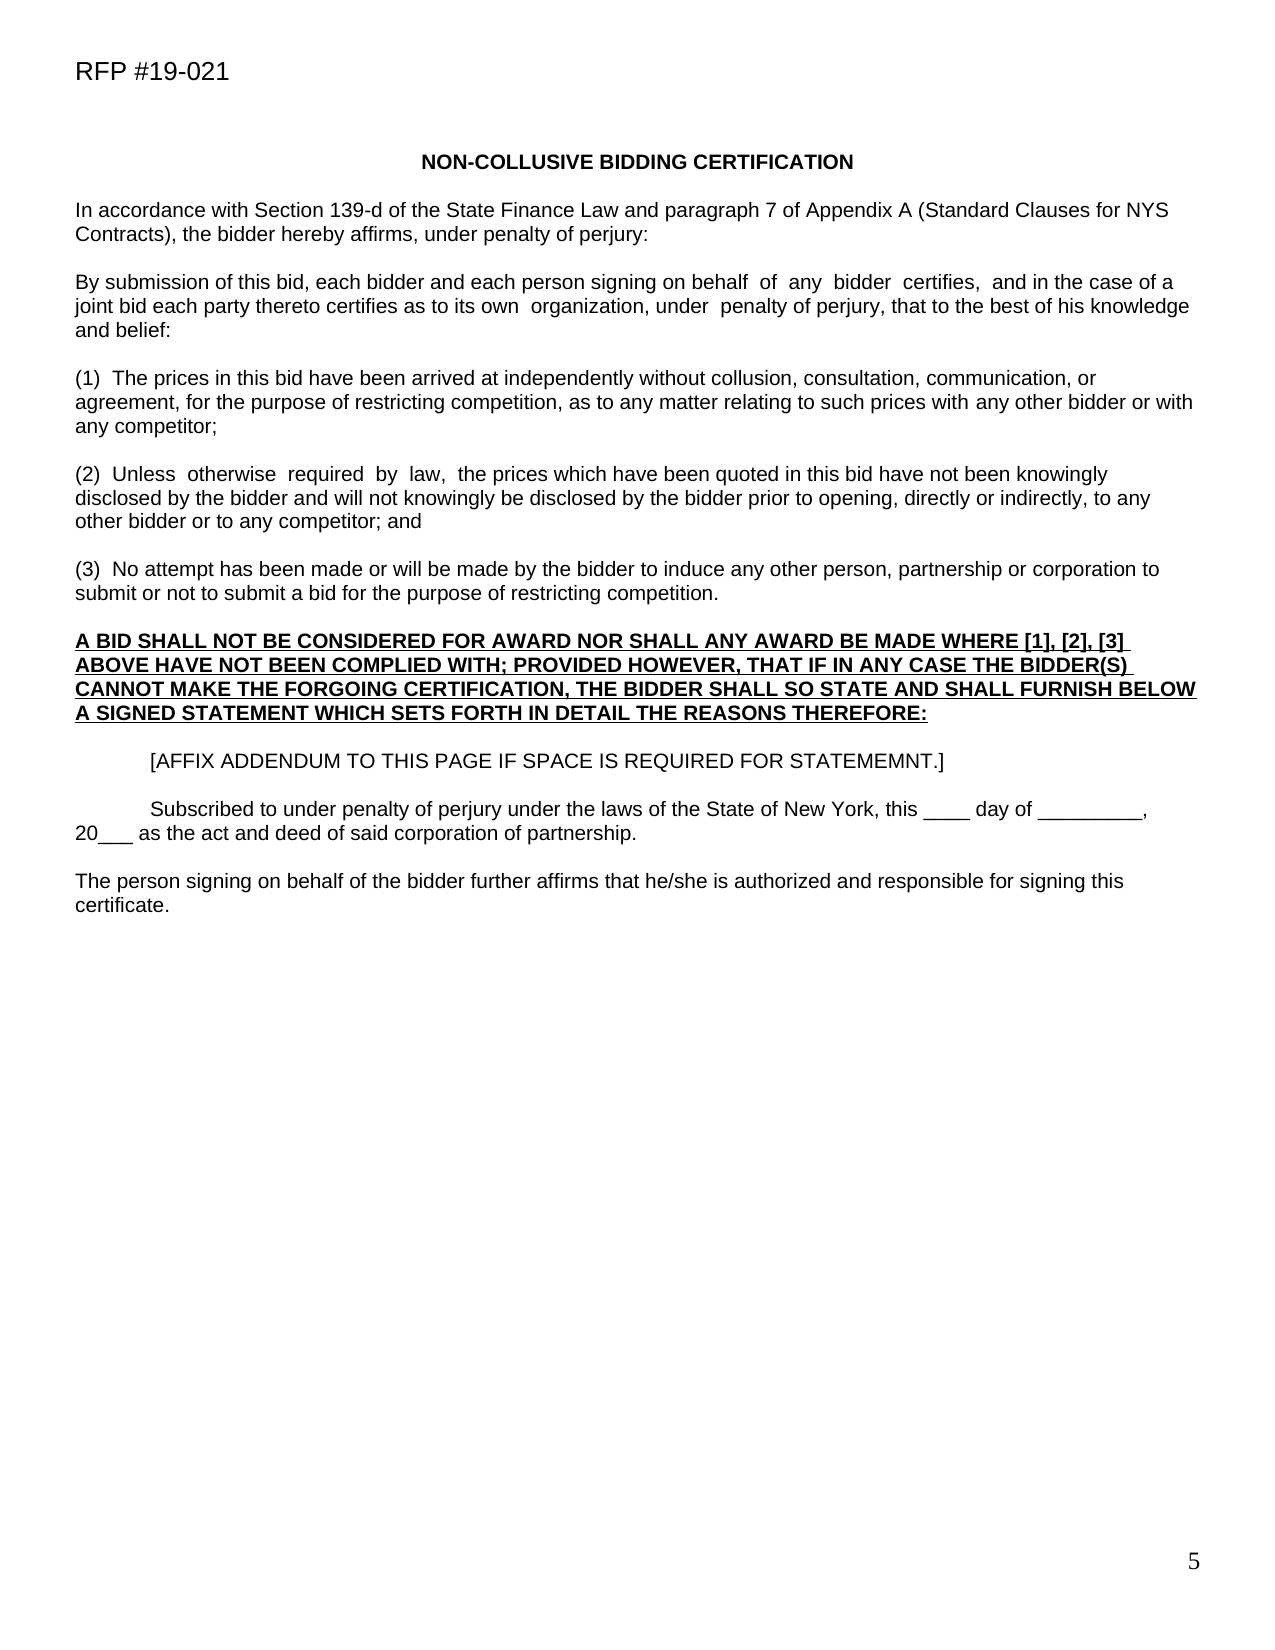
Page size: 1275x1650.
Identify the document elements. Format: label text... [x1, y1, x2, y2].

text In accordance with Section 139-d of the State Finance Law and paragraph 7 of Appendix A (Standard Clauses for NYS Contracts), the bidder hereby affirms, under penalty of perjury: [75, 198, 1200, 246]
text [AFFIX ADDENDUM TO THIS PAGE IF SPACE IS REQUIRED FOR STATEMEMNT.] [150, 749, 1200, 773]
text Subscribed to under penalty of perjury under the laws of the State of New York, this ____ day of _________, 20___ as the act and deed of said corporation of partnership. [75, 797, 1200, 845]
text The person signing on behalf of the bidder further affirms that he/she is authorized and responsible for signing this certificate. [75, 869, 1200, 917]
text (3) No attempt has been made or will be made by the bidder to induce any other person, partnership or corporation to submit or not to submit a bid for the purpose of restricting competition. [75, 557, 1200, 605]
title NON-COLLUSIVE BIDDING CERTIFICATION [75, 150, 1200, 174]
text (1) The prices in this bid have been arrived at independently without collusion, consultation, communication, or agreement, for the purpose of restricting competition, as to any matter relating to such prices with any other bidder or with any competitor; [75, 366, 1200, 437]
text (2) Unless otherwise required by law, the prices which have been quoted in this bid have not been knowingly disclosed by the bidder and will not knowingly be disclosed by the bidder prior to opening, directly or indirectly, to any other bidder or to any competitor; and [75, 461, 1200, 533]
text A BID SHALL NOT BE CONSIDERED FOR AWARD NOR SHALL ANY AWARD BE MADE WHERE [1], [2], [3] ABOVE HAVE NOT BEEN COMPLIED WITH; PROVIDED HOWEVER, THAT IF IN ANY CASE THE BIDDER(S) CANNOT MAKE THE FORGOING CERTIFICATION, THE BIDDER SHALL SO STATE AND SHALL FURNISH BELOW A SIGNED STATEMENT WHICH SETS FORTH IN DETAIL THE REASONS THEREFORE: [75, 629, 1200, 725]
text By submission of this bid, each bidder and each person signing on behalf of any bidder certifies, and in the case of a joint bid each party thereto certifies as to its own organization, under penalty of perjury, that to the best of his knowledge and belief: [75, 270, 1200, 342]
